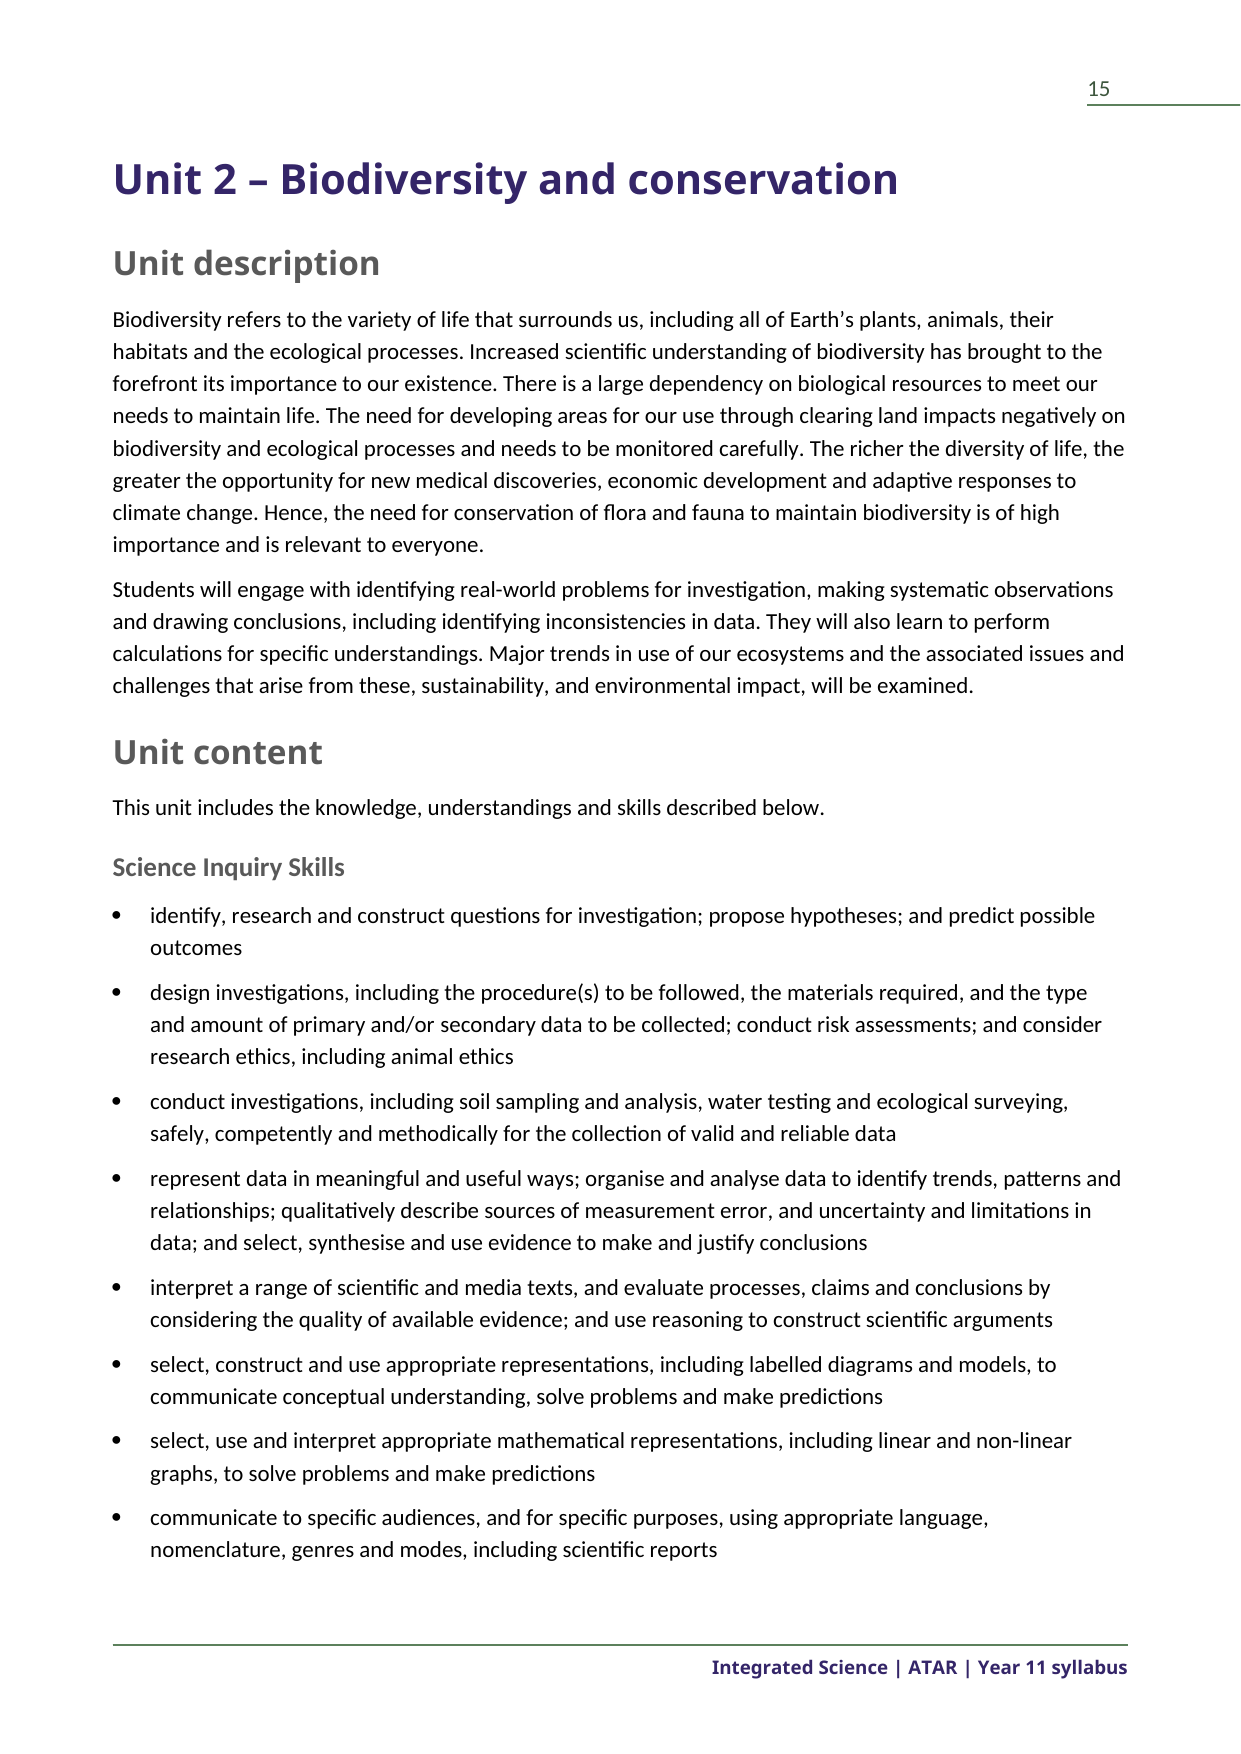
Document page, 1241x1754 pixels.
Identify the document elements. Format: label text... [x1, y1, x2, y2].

list design investigations, including the procedure(s) to be followed, the materials required, and the type and amount of primary and/or secondary data to be collected; conduct risk assessments; and consider research ethics, including animal ethics [112, 978, 1128, 1070]
list represent data in meaningful and useful ways; organise and analyse data to identify trends, patterns and relationships; qualitatively describe sources of measurement error, and uncertainty and limitations in data; and select, synthesise and use evidence to make and justify conclusions [112, 1164, 1128, 1256]
text Science Inquiry Skills [112, 851, 1128, 883]
list interpret a range of scientific and media texts, and evaluate processes, claims and conclusions by considering the quality of available evidence; and use reasoning to construct scientific arguments [112, 1273, 1128, 1333]
text Biodiversity refers to the variety of life that surrounds us, including all of Earth’s plants, animals, their habitats and the ecological processes. Increased scientific understanding of biodiversity has brought to the forefront its importance to our existence. There is a large dependency on biological resources to meet our needs to maintain life. The need for developing areas for our use through clearing land impacts negatively on biodiversity and ecological processes and needs to be monitored carefully. The richer the diversity of life, the greater the opportunity for new medical discoveries, economic development and adaptive responses to climate change. Hence, the need for conservation of flora and fauna to maintain biodiversity is of high importance and is relevant to everyone. [112, 305, 1128, 558]
list select, construct and use appropriate representations, including labelled diagrams and models, to communicate conceptual understanding, solve problems and make predictions [112, 1350, 1128, 1410]
list identify, research and construct questions for investigation; propose hypotheses; and predict possible outcomes [112, 901, 1128, 961]
subtitle Unit description [112, 240, 1128, 286]
list conduct investigations, including soil sampling and analysis, water testing and ecological surveying, safely, competently and methodically for the collection of valid and reliable data [112, 1087, 1128, 1147]
list communicate to specific audiences, and for specific purposes, using appropriate language, nomenclature, genres and modes, including scientific reports [112, 1503, 1128, 1564]
subtitle Unit content [112, 729, 1128, 774]
subtitle Unit 2 – Biodiversity and conservation [112, 150, 1128, 207]
text Students will engage with identifying real-world problems for investigation, making systematic observations and drawing conclusions, including identifying inconsistencies in data. They will also learn to perform calculations for specific understandings. Major trends in use of our ecosystems and the associated issues and challenges that arise from these, sustainability, and environmental impact, will be examined. [112, 575, 1128, 699]
list select, use and interpret appropriate mathematical representations, including linear and non-linear graphs, to solve problems and make predictions [112, 1427, 1128, 1487]
text This unit includes the knowledge, understandings and skills described below. [112, 793, 1128, 821]
